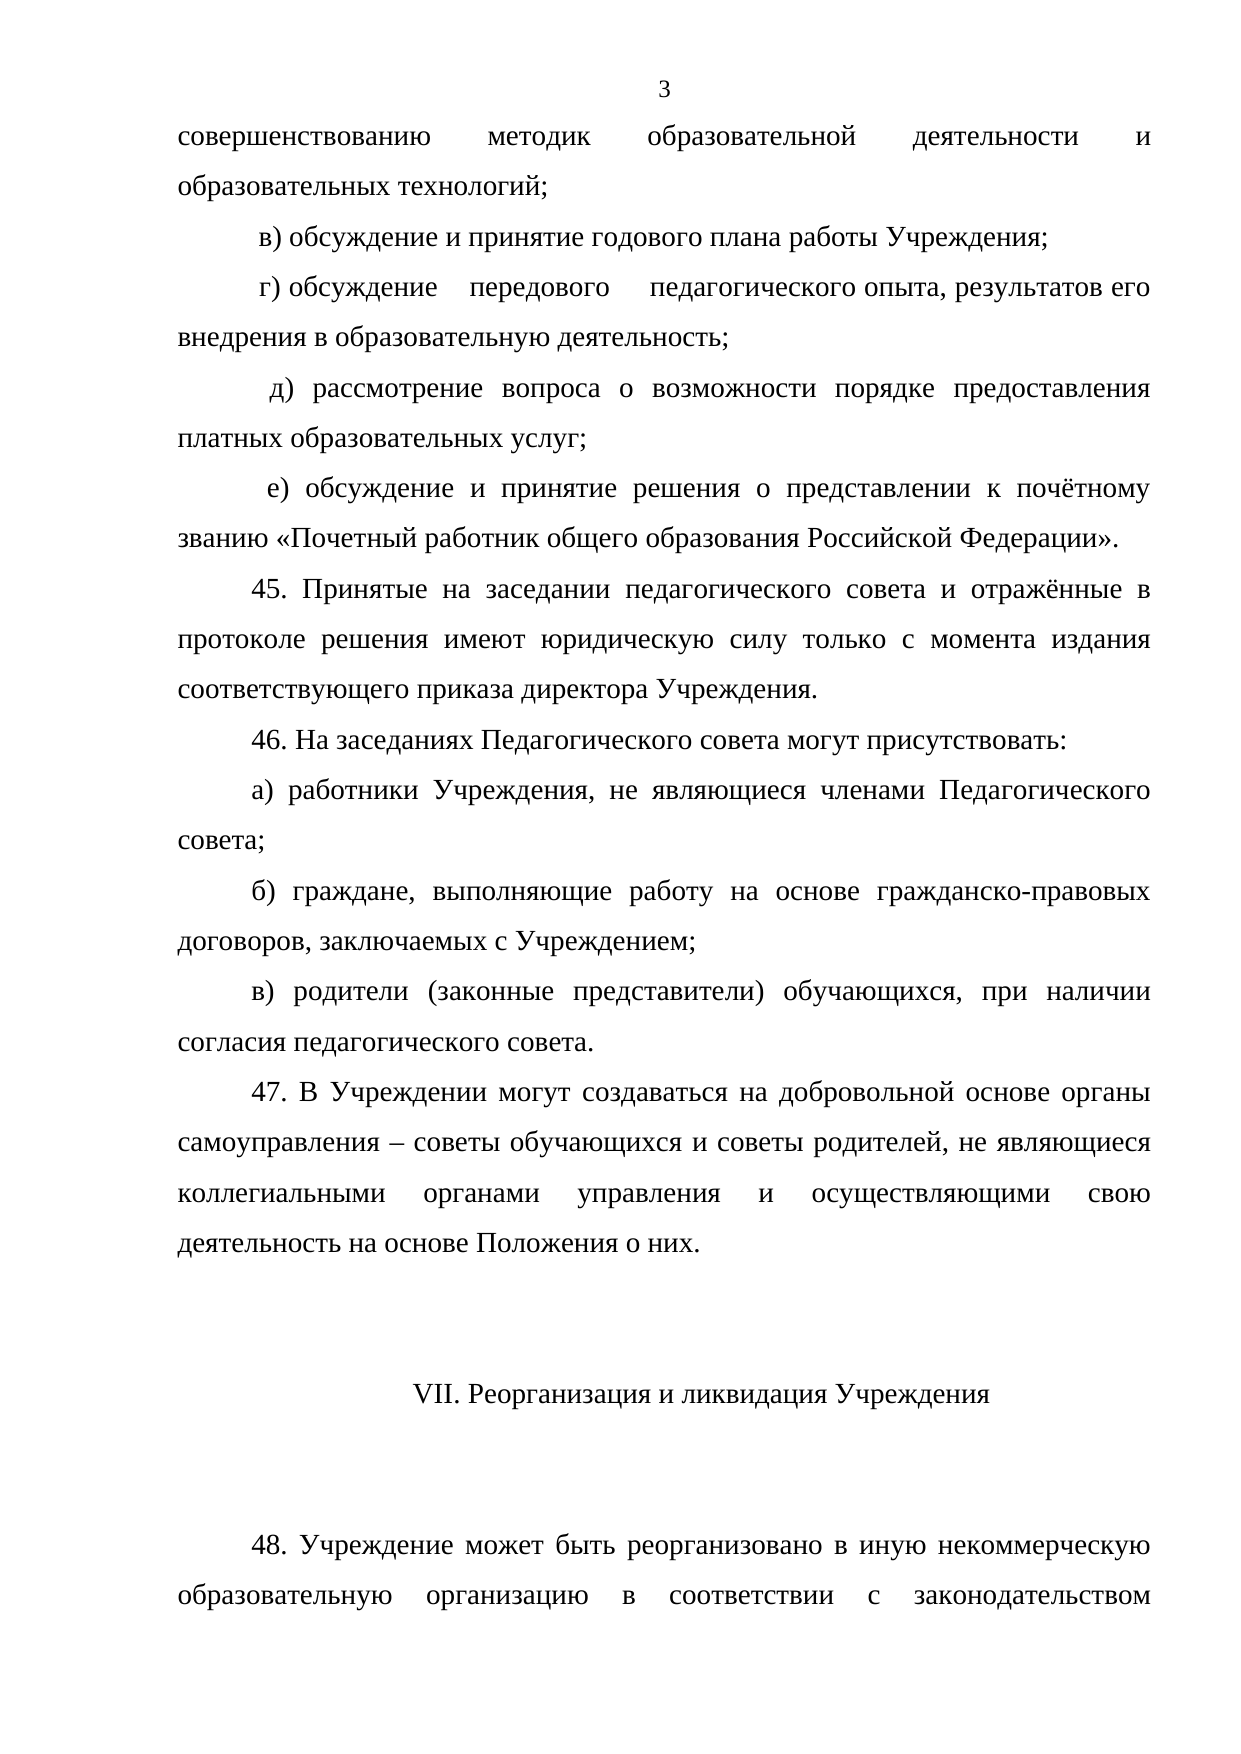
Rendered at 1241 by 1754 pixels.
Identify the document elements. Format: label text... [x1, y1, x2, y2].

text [177, 1527, 1152, 1611]
text 47. В Учреждении могут создаваться на добровольной основе органы самоуправления – советы обучающихся и советы родителей, не являющиеся коллегиальными органами управления и осуществляющими свою деятельность на основе Положения о них. [177, 1074, 1152, 1258]
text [177, 118, 1152, 202]
text е) обсуждение и принятие решения о представлении к почётному званию «Почетный работник общего образования Российской Федерации». [177, 470, 1152, 554]
text 46. На заседаниях Педагогического совета могут присутствовать: [177, 722, 1152, 755]
text г) обсуждение передового педагогического опыта, результатов его внедрения в образовательную деятельность; [177, 269, 1152, 353]
text VII. Реорганизация и ликвидация Учреждения [177, 1376, 1152, 1409]
text б) граждане, выполняющие работу на основе гражданско-правовых договоров, заключаемых с Учреждением; [177, 873, 1152, 957]
text в) обсуждение и принятие годового плана работы Учреждения; [177, 219, 1152, 252]
text а) работники Учреждения, не являющиеся членами Педагогического совета; [177, 772, 1152, 856]
text д) рассмотрение вопроса о возможности порядке предоставления платных образовательных услуг; [177, 370, 1152, 453]
text в) родители (законные представители) обучающихся, при наличии согласия педагогического совета. [177, 973, 1152, 1057]
text 45. Принятые на заседании педагогического совета и отражённые в протоколе решения имеют юридическую силу только с момента издания соответствующего приказа директора Учреждения. [177, 571, 1152, 705]
